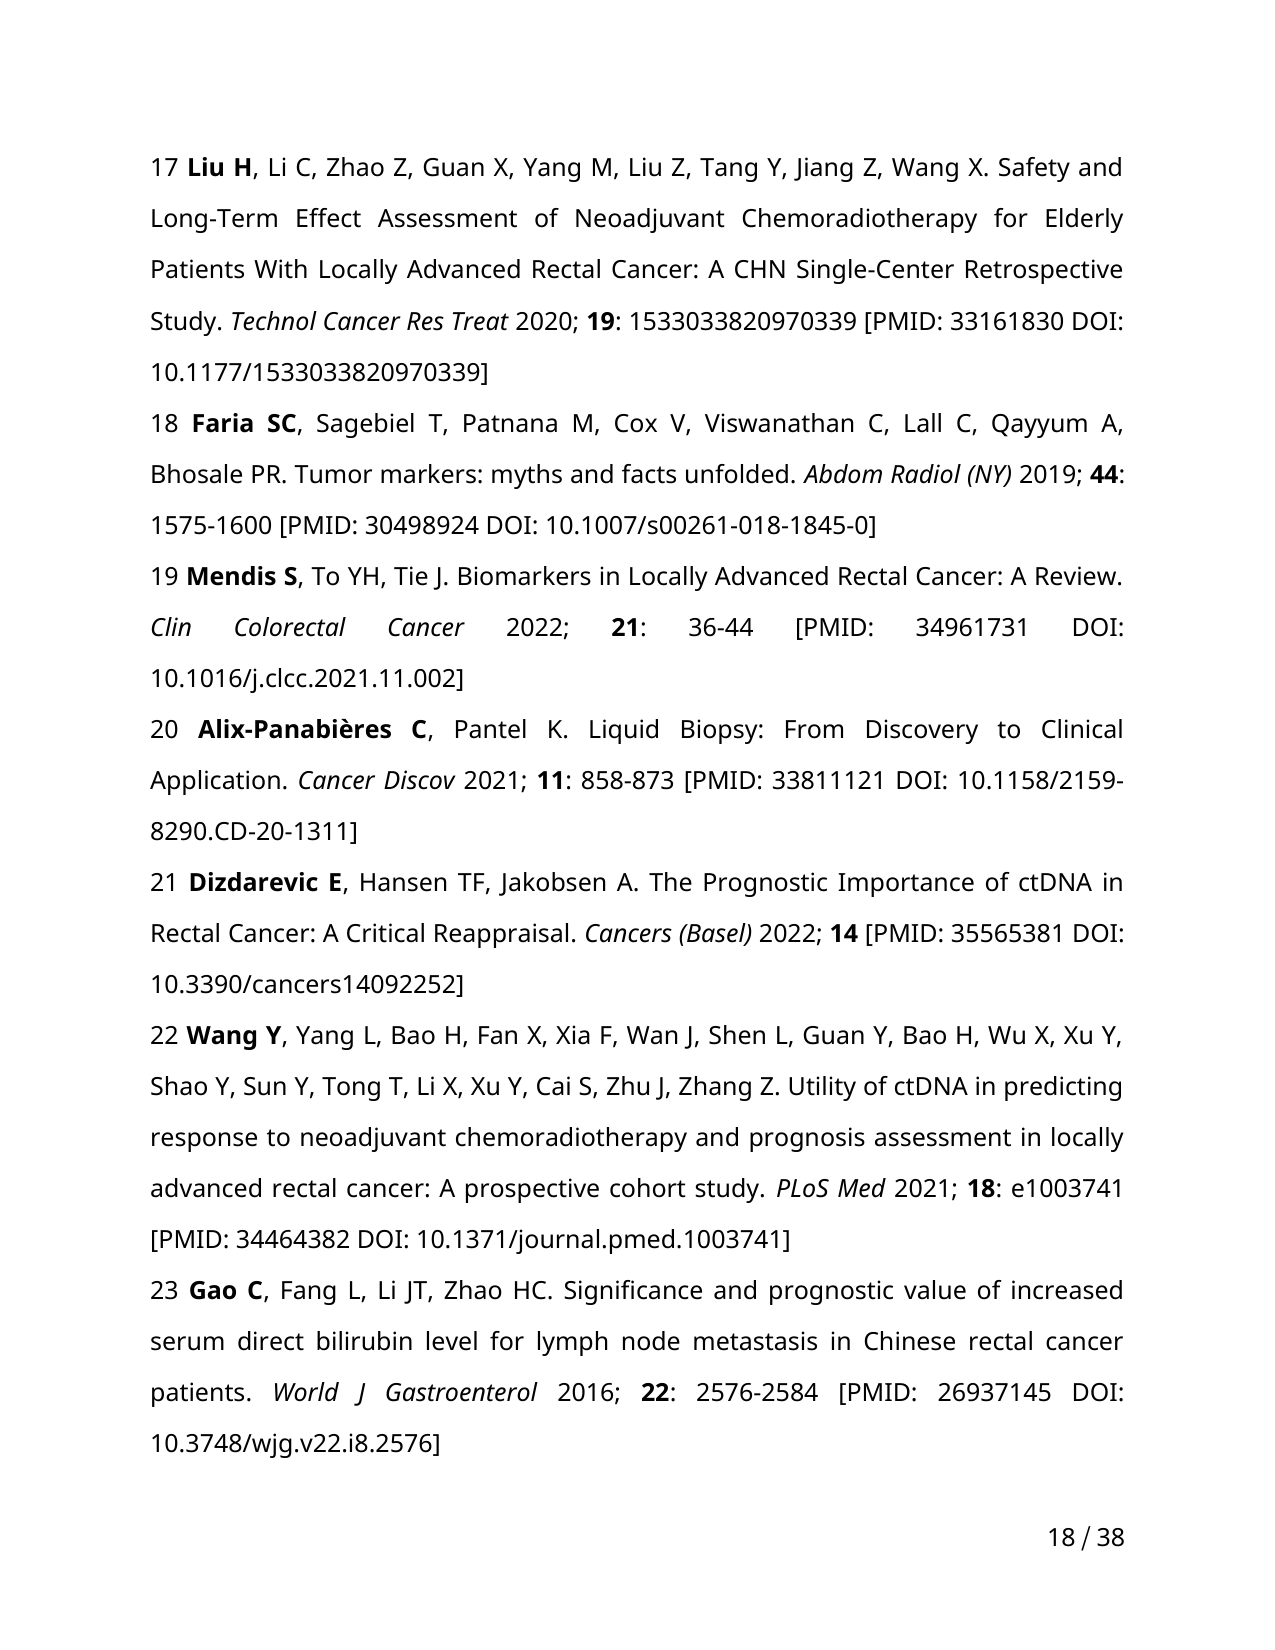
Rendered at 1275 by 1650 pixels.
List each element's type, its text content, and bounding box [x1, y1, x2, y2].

text 21 Dizdarevic E, Hansen TF, Jakobsen A. The Prognostic Importance of ctDNA in Rectal Cancer: A Critical Reappraisal. Cancers (Basel) 2022; 14 [PMID: 35565381 DOI: 10.3390/cancers14092252] [150, 864, 1125, 1001]
text 20 Alix-Panabières C, Pantel K. Liquid Biopsy: From Discovery to Clinical Application. Cancer Discov 2021; 11: 858-873 [PMID: 33811121 DOI: 10.1158/2159-8290.CD-20-1311] [150, 711, 1125, 848]
text 22 Wang Y, Yang L, Bao H, Fan X, Xia F, Wan J, Shen L, Guan Y, Bao H, Wu X, Xu Y, Shao Y, Sun Y, Tong T, Li X, Xu Y, Cai S, Zhu J, Zhang Z. Utility of ctDNA in predicting response to neoadjuvant chemoradiotherapy and prognosis assessment in locally advanced rectal cancer: A prospective cohort study. PLoS Med 2021; 18: e1003741 [PMID: 34464382 DOI: 10.1371/journal.pmed.1003741] [150, 1018, 1125, 1256]
text 18 Faria SC, Sagebiel T, Patnana M, Cox V, Viswanathan C, Lall C, Qayyum A, Bhosale PR. Tumor markers: myths and facts unfolded. Abdom Radiol (NY) 2019; 44: 1575-1600 [PMID: 30498924 DOI: 10.1007/s00261-018-1845-0] [150, 405, 1125, 541]
text 19 Mendis S, To YH, Tie J. Biomarkers in Locally Advanced Rectal Cancer: A Review. Clin Colorectal Cancer 2022; 21: 36-44 [PMID: 34961731 DOI: 10.1016/j.clcc.2021.11.002] [150, 558, 1125, 694]
text 17 Liu H, Li C, Zhao Z, Guan X, Yang M, Liu Z, Tang Y, Jiang Z, Wang X. Safety and Long-Term Effect Assessment of Neoadjuvant Chemoradiotherapy for Elderly Patients With Locally Advanced Rectal Cancer: A CHN Single-Center Retrospective Study. Technol Cancer Res Treat 2020; 19: 1533033820970339 [PMID: 33161830 DOI: 10.1177/1533033820970339] [150, 150, 1125, 388]
text 23 Gao C, Fang L, Li JT, Zhao HC. Significance and prognostic value of increased serum direct bilirubin level for lymph node metastasis in Chinese rectal cancer patients. World J Gastroenterol 2016; 22: 2576-2584 [PMID: 26937145 DOI: 10.3748/wjg.v22.i8.2576] [150, 1273, 1125, 1460]
